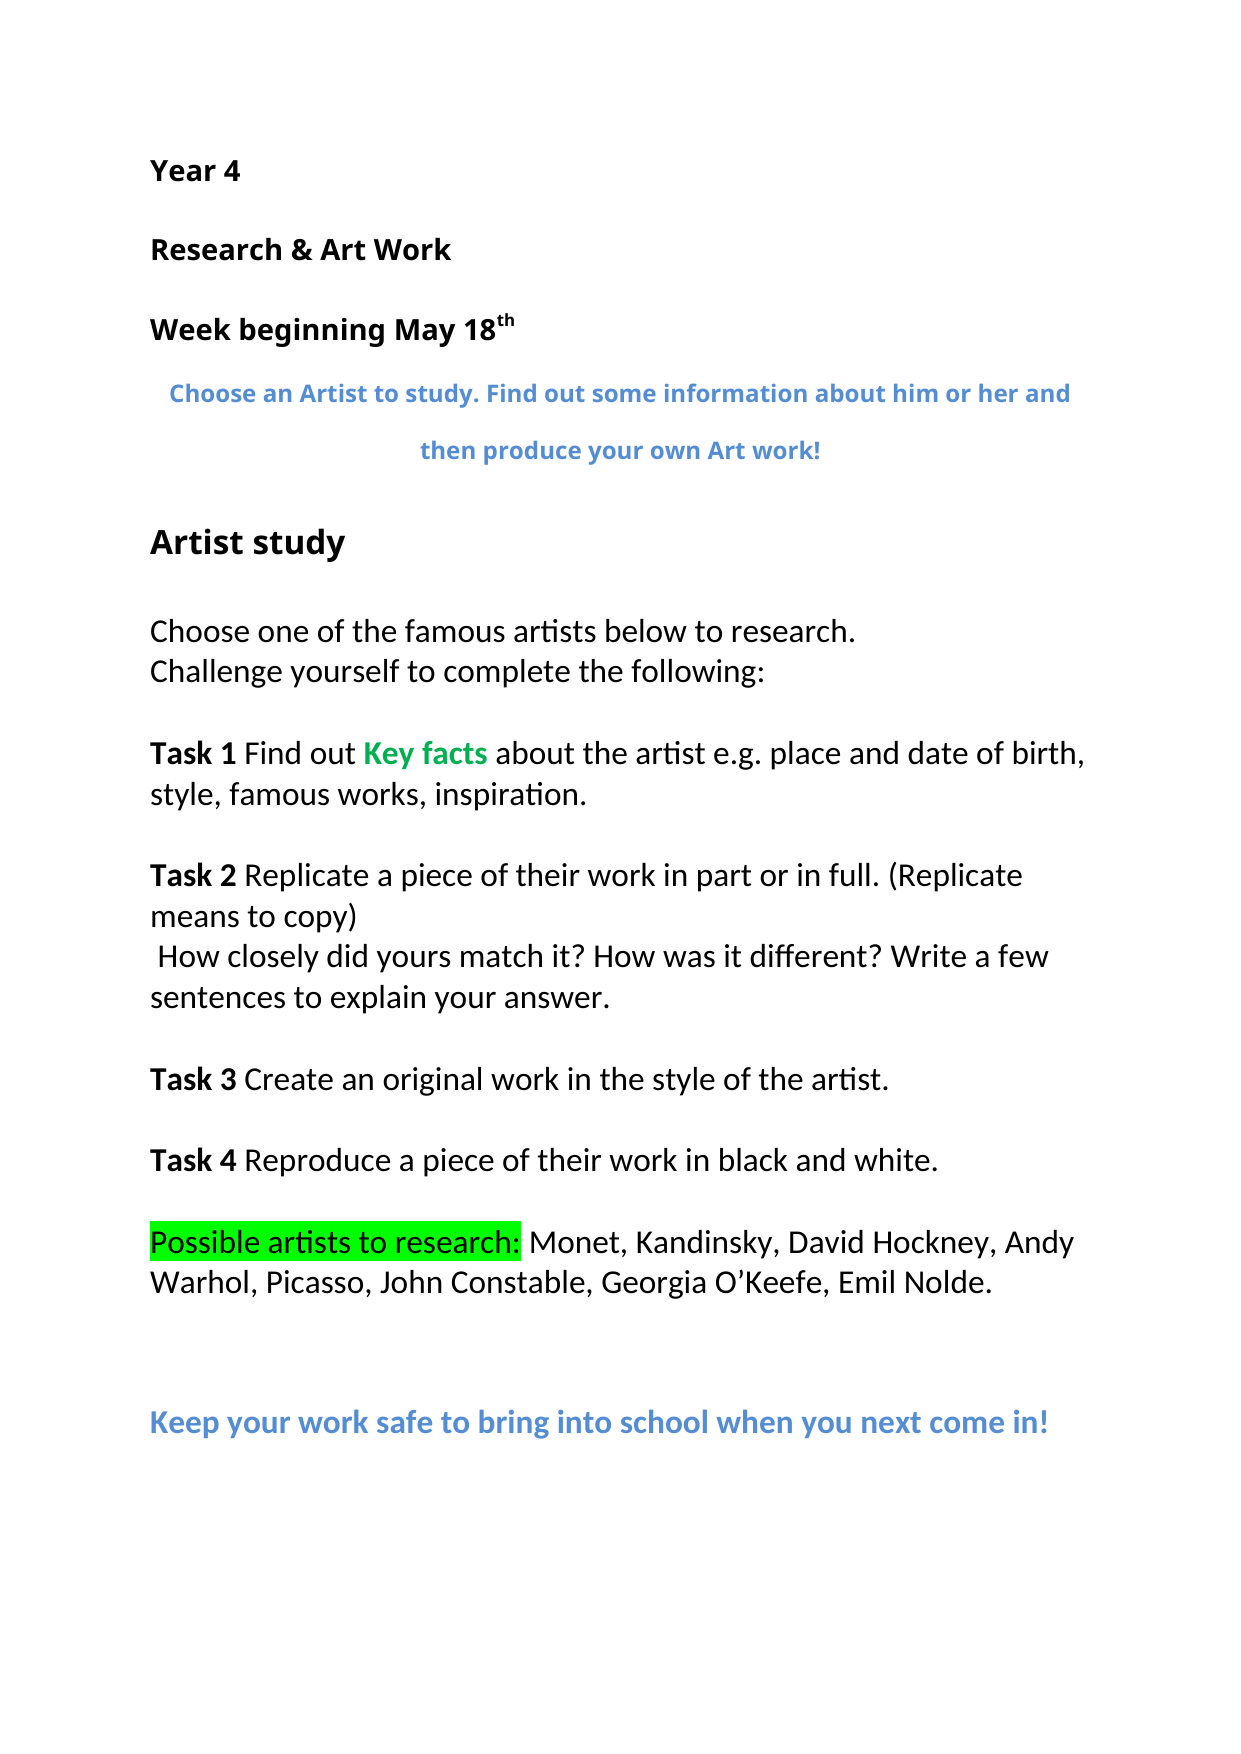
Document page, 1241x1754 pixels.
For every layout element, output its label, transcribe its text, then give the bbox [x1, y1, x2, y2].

text Keep your work safe to bring into school when you next come in! [150, 1401, 1090, 1442]
text Possible artists to research: Monet, Kandinsky, David Hockney, Andy [521, 1221, 1090, 1261]
text Task 3 Create an original work in the style of the artist. [150, 1058, 1090, 1098]
text How closely did yours match it? How was it different? Write a few sentences to explain your answer. [150, 936, 1090, 1017]
text Task 4 Reproduce a piece of their work in black and white. [150, 1139, 1090, 1180]
text Research & Art Work [150, 229, 1090, 269]
text Choose an Artist to study. Find out some information about him or her and then produce your own Art work! [150, 377, 1090, 490]
text Week beginning May 18th [150, 309, 1090, 348]
text Challenge yourself to complete the following: [150, 650, 1090, 691]
text Task 2 Replicate a piece of their work in part or in full. (Replicate means to copy) [150, 854, 1090, 936]
text Artist study [150, 519, 1090, 564]
text Warhol, Picasso, John Constable, Georgia O’Keefe, Emil Nolde. [150, 1261, 1090, 1302]
text Task 1 Find out Key facts about the artist e.g. place and date of birth, style, famous works, inspiration. [150, 732, 1090, 813]
text Choose one of the famous artists below to research. [150, 610, 1090, 650]
text Year 4 [150, 150, 1090, 190]
